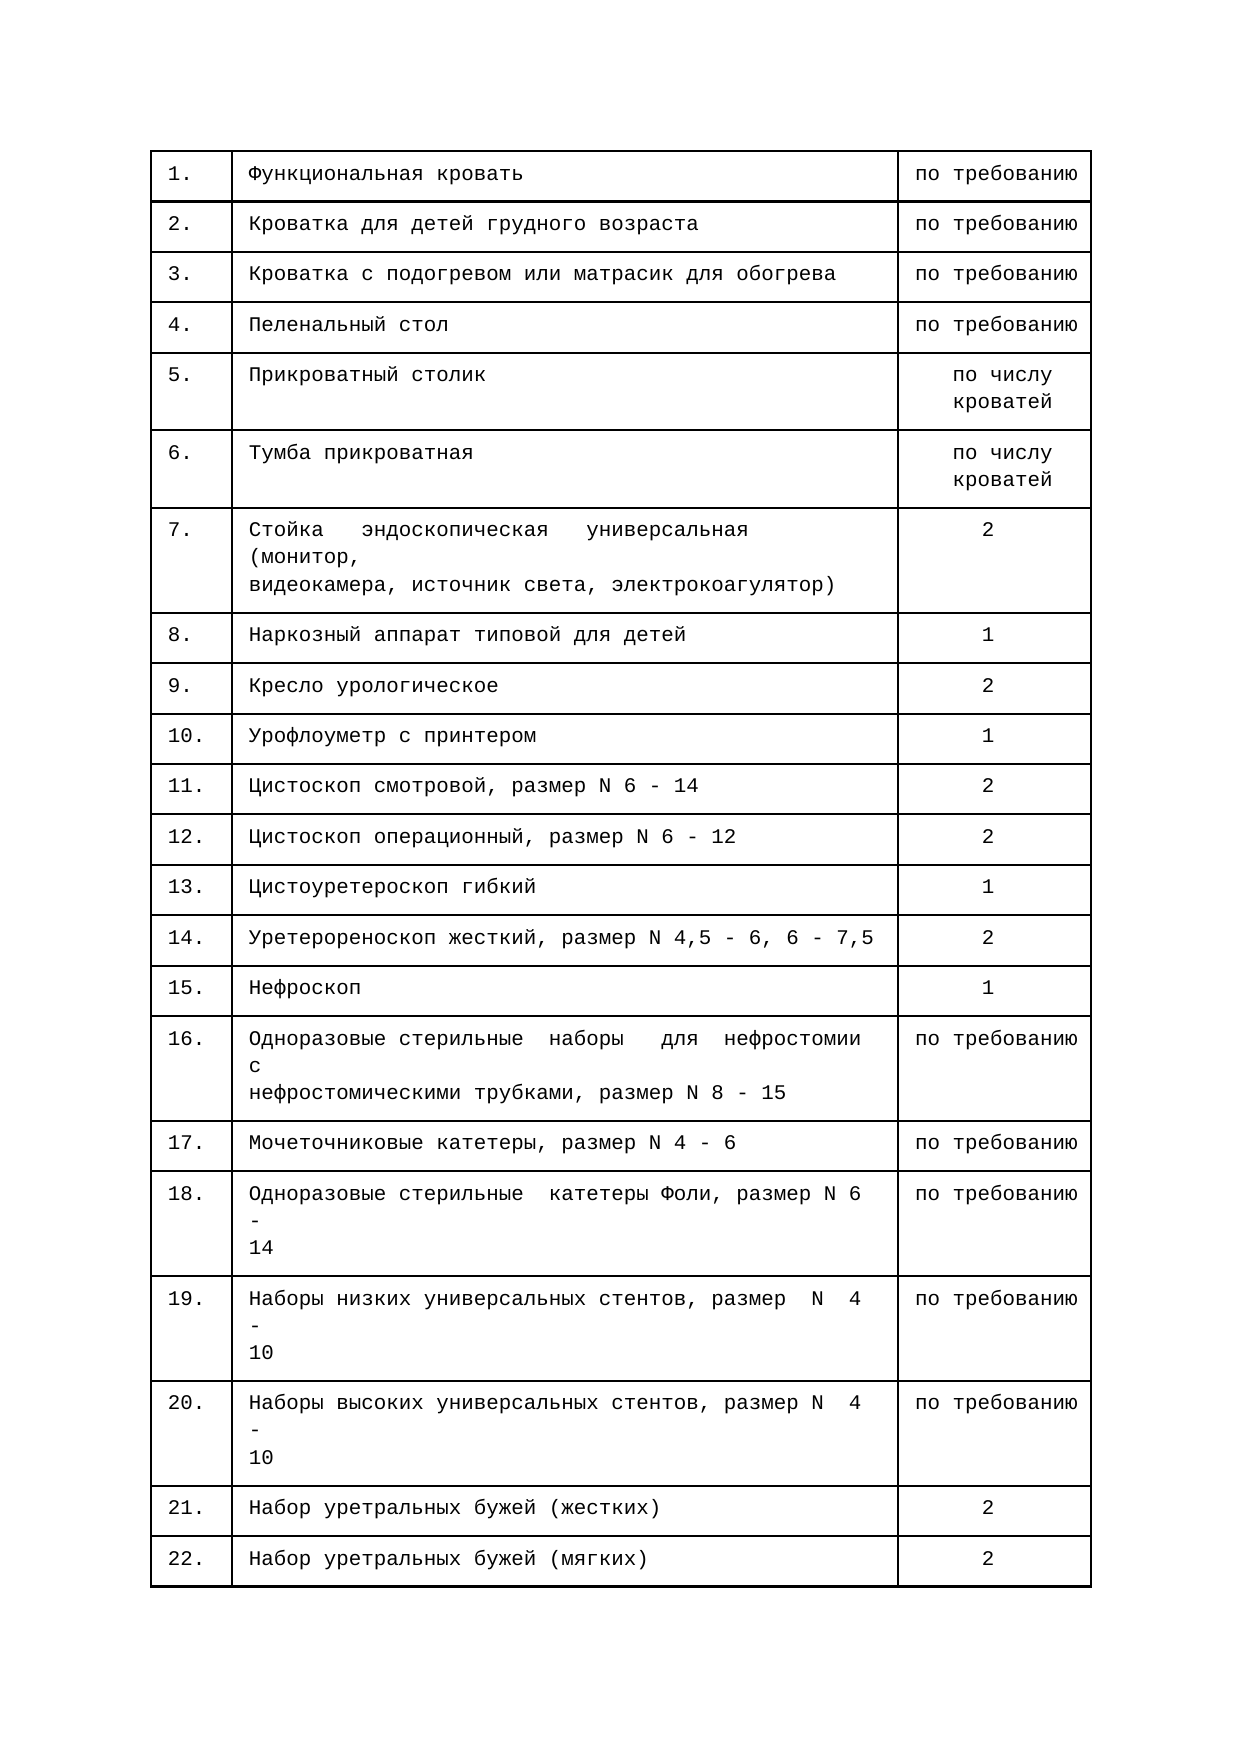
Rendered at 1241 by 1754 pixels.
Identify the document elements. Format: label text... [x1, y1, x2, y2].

table_cell 6. [152, 431, 231, 507]
table_cell 2 [899, 916, 1090, 964]
table_cell по требованию [899, 253, 1090, 301]
table_cell 20. [152, 1382, 231, 1484]
table_cell 19. [152, 1277, 231, 1380]
table_cell по требованию [899, 203, 1090, 251]
table_cell 2 [899, 1537, 1090, 1585]
table_cell 8. [152, 614, 231, 662]
table_cell Одноразовые стерильные наборы для нефростомии с нефростомическими трубками, размер N 8 - 15 [233, 1017, 897, 1120]
table_cell Уретерореноскоп жесткий, размер N 4,5 - 6, 6 - 7,5 [233, 916, 897, 964]
table_cell 22. [152, 1537, 231, 1585]
table_cell Одноразовые стерильные катетеры Фоли, размер N 6 - 14 [233, 1172, 897, 1275]
table_cell 11. [152, 765, 231, 813]
table_cell по требованию [899, 1382, 1090, 1484]
table_cell 2 [899, 664, 1090, 712]
table_cell Тумба прикроватная [233, 431, 897, 507]
table_cell 2 [899, 1487, 1090, 1535]
table_cell Цистоскоп операционный, размер N 6 - 12 [233, 815, 897, 864]
table_cell Наборы низких универсальных стентов, размер N 4 - 10 [233, 1277, 897, 1380]
table_cell Функциональная кровать [233, 152, 897, 200]
table_cell 1 [899, 967, 1090, 1015]
table_cell Кроватка для детей грудного возраста [233, 203, 897, 251]
table_cell по требованию [899, 152, 1090, 200]
table_cell Цистоуретероскоп гибкий [233, 866, 897, 914]
table_cell Цистоскоп смотровой, размер N 6 - 14 [233, 765, 897, 813]
table_cell 9. [152, 664, 231, 712]
table_cell Наборы высоких универсальных стентов, размер N 4 - 10 [233, 1382, 897, 1484]
table_cell по требованию [899, 303, 1090, 352]
table_cell Кресло урологическое [233, 664, 897, 712]
table_cell 13. [152, 866, 231, 914]
table_cell 17. [152, 1122, 231, 1170]
table_cell 1 [899, 866, 1090, 914]
table_cell по требованию [899, 1122, 1090, 1170]
table_cell по требованию [899, 1172, 1090, 1275]
table_cell 21. [152, 1487, 231, 1535]
table_cell 1 [899, 614, 1090, 662]
table_cell 18. [152, 1172, 231, 1275]
table_cell 2 [899, 509, 1090, 612]
table_cell Наркозный аппарат типовой для детей [233, 614, 897, 662]
table_cell Прикроватный столик [233, 354, 897, 429]
table_cell 1 [899, 715, 1090, 763]
table_cell 14. [152, 916, 231, 964]
table_cell по требованию [899, 1017, 1090, 1120]
table_cell 16. [152, 1017, 231, 1120]
table_cell 3. [152, 253, 231, 301]
table_cell Мочеточниковые катетеры, размер N 4 - 6 [233, 1122, 897, 1170]
table_cell 10. [152, 715, 231, 763]
table_cell 1. [152, 152, 231, 200]
table_cell по числу кроватей [899, 431, 1090, 507]
table_cell Пеленальный стол [233, 303, 897, 352]
table_cell Кроватка с подогревом или матрасик для обогрева [233, 253, 897, 301]
table_cell 2 [899, 765, 1090, 813]
table_cell 15. [152, 967, 231, 1015]
table_cell 5. [152, 354, 231, 429]
table_cell Набор уретральных бужей (жестких) [233, 1487, 897, 1535]
table_cell Стойка эндоскопическая универсальная (монитор, видеокамера, источник света, электрокоагулятор) [233, 509, 897, 612]
table_cell 12. [152, 815, 231, 864]
table_cell 2. [152, 203, 231, 251]
table_cell по числу кроватей [899, 354, 1090, 429]
table_cell 2 [899, 815, 1090, 864]
table_cell 4. [152, 303, 231, 352]
table_cell Нефроскоп [233, 967, 897, 1015]
table_cell по требованию [899, 1277, 1090, 1380]
table_cell 7. [152, 509, 231, 612]
table_cell Набор уретральных бужей (мягких) [233, 1537, 897, 1585]
table_cell Урофлоуметр с принтером [233, 715, 897, 763]
